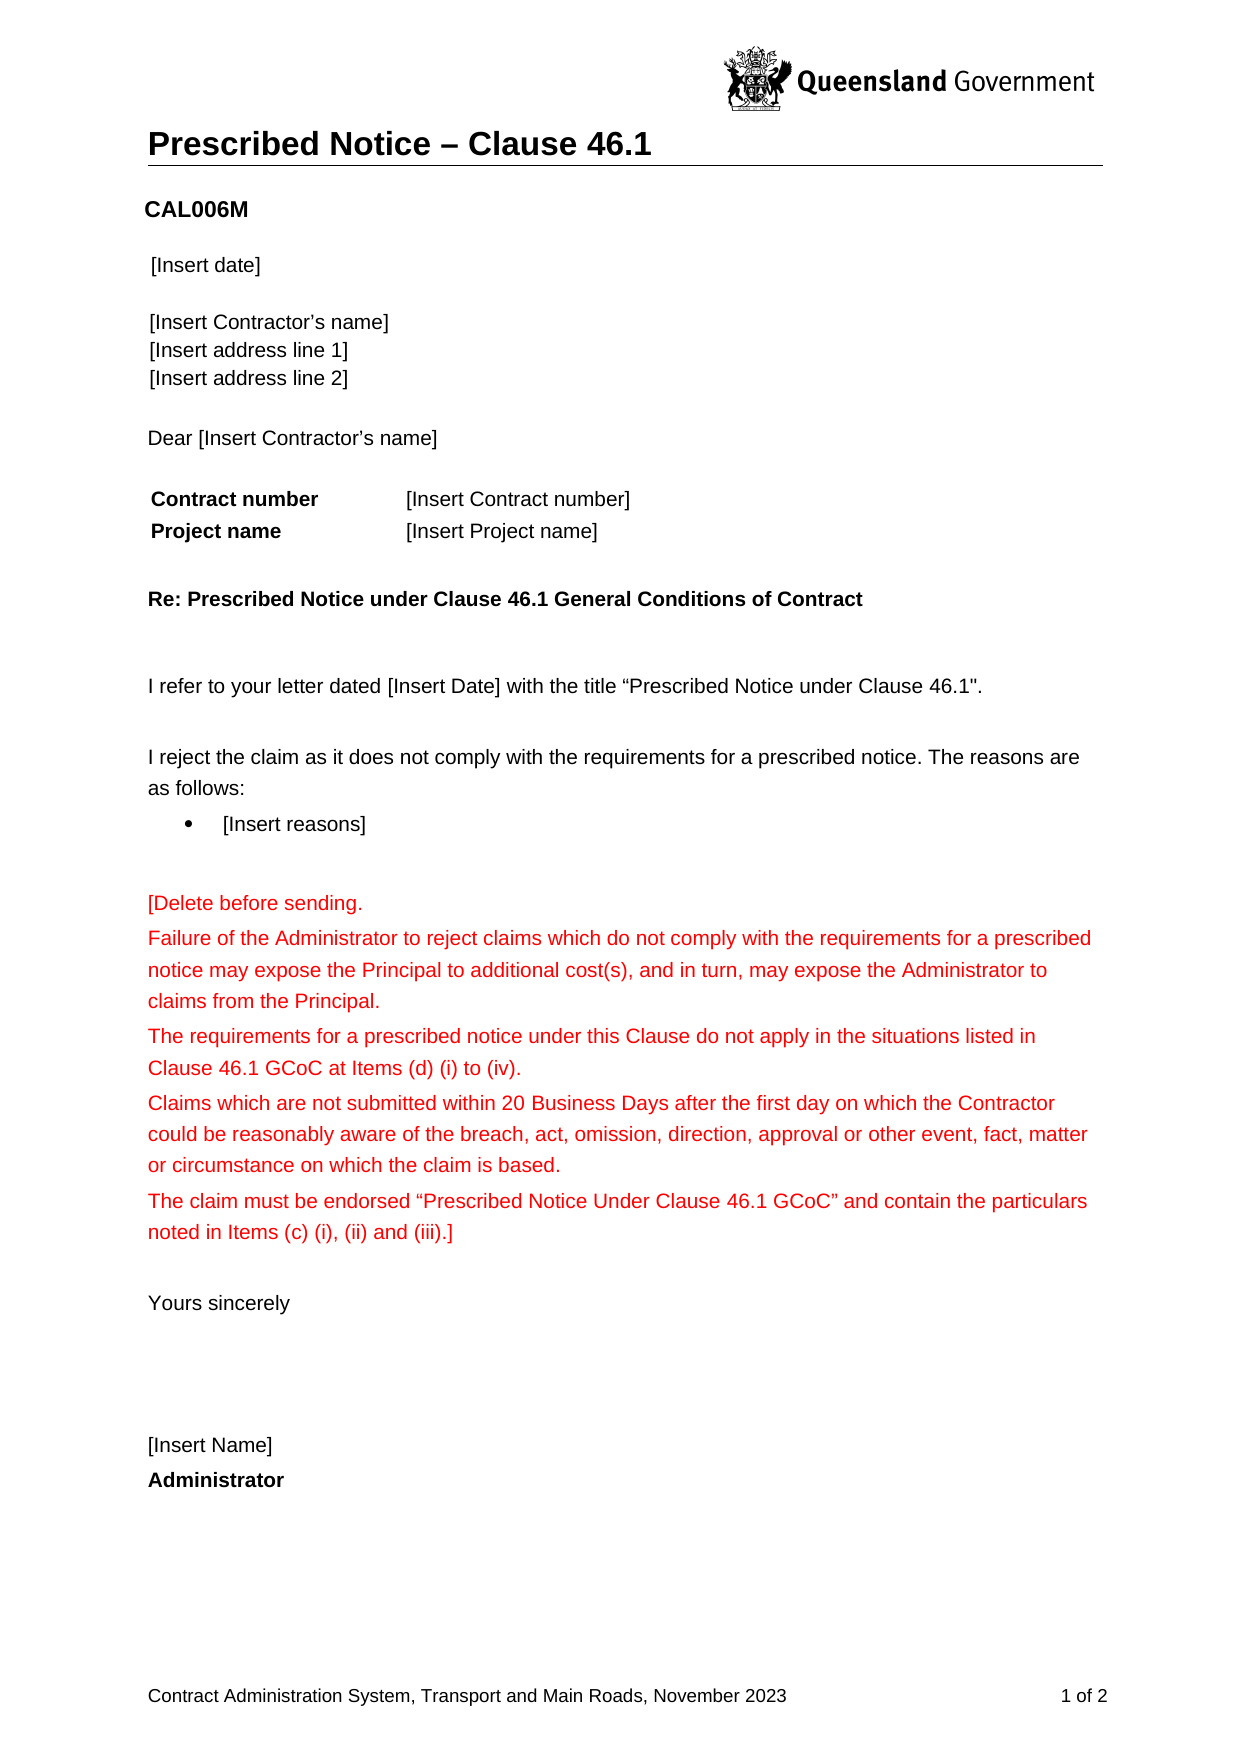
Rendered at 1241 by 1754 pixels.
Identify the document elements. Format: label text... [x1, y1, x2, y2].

table_header Dear [133, 422, 1086, 547]
text The claim must be endorsed “Prescribed Notice Under Clause 46.1 GCoC” and contain the particulars noted in Items (c) (i), (ii) and (iii).] [148, 1181, 1102, 1244]
text [] [149, 366, 1102, 390]
text Yours sincerely [148, 1283, 1102, 1315]
text Failure of the Administrator to reject claims which do not comply with the requirements for a prescribed notice may expose the Principal to additional cost(s), and in turn, may expose the Administrator to claims from the Principal. [148, 919, 1102, 1013]
text [] [149, 309, 1102, 333]
text [] [151, 253, 1102, 277]
text I reject the claim as it does not comply with the requirements for a prescribed notice. The reasons are as follows: [148, 738, 1102, 800]
picture [723, 46, 1095, 111]
text Re: Prescribed Notice under Clause 46.1 General Conditions of Contract [148, 579, 1102, 611]
text [Delete before sending. [148, 883, 1102, 915]
text Claims which are not submitted within 20 Business Days after the first day on which the Contractor could be reasonably aware of the breach, act, omission, direction, approval or other event, fact, matter or circumstance on which the claim is based. [148, 1083, 1102, 1177]
text The requirements for a prescribed notice under this Clause do not apply in the situations listed in Clause 46.1 GCoC at Items (d) (i) to (iv). [148, 1017, 1102, 1079]
text [] [149, 338, 1102, 362]
text I refer to your letter dated with the title “Prescribed Notice under Clause 46.1". [148, 667, 1102, 698]
text Administrator [148, 1461, 1102, 1492]
